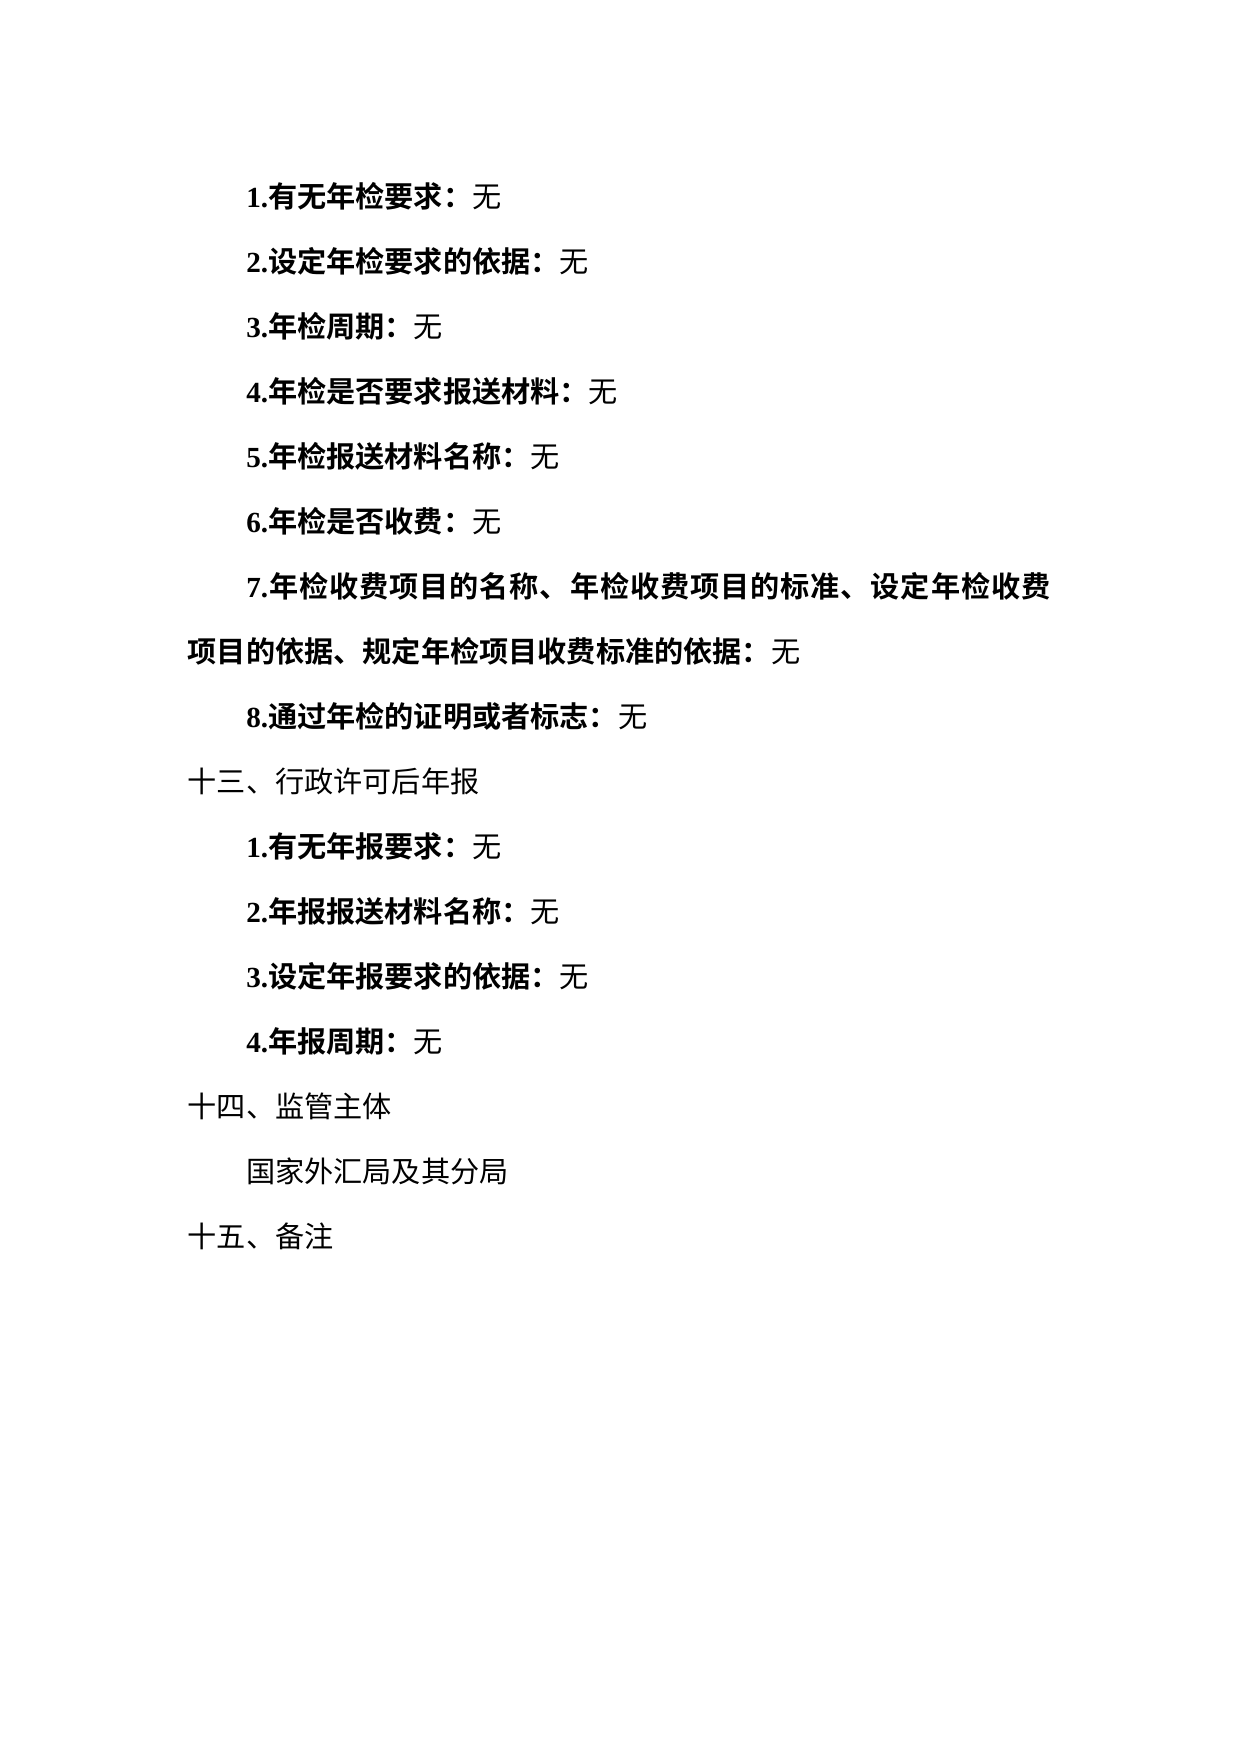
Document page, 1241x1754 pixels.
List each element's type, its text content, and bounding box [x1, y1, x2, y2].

text 5.年检报送材料名称：无 [187, 422, 1053, 487]
text 国家外汇局及其分局 [187, 1137, 1053, 1202]
text 6.年检是否收费：无 [187, 487, 1053, 552]
text 十三、行政许可后年报 [187, 747, 1053, 812]
text 十五、备注 [187, 1202, 1053, 1267]
text 7.年检收费项目的名称、年检收费项目的标准、设定年检收费项目的依据、规定年检项目收费标准的依据：无 [187, 552, 1053, 682]
text 1.有无年检要求：无 [187, 162, 1053, 227]
text 4.年报周期：无 [187, 1007, 1053, 1072]
text 8.通过年检的证明或者标志：无 [187, 682, 1053, 747]
text 4.年检是否要求报送材料：无 [187, 357, 1053, 422]
text 2.设定年检要求的依据：无 [187, 227, 1053, 292]
text 十四、监管主体 [187, 1072, 1053, 1137]
text 3.年检周期：无 [187, 292, 1053, 357]
text 1.有无年报要求：无 [187, 812, 1053, 877]
text 3.设定年报要求的依据：无 [187, 942, 1053, 1007]
text 2.年报报送材料名称：无 [187, 877, 1053, 942]
